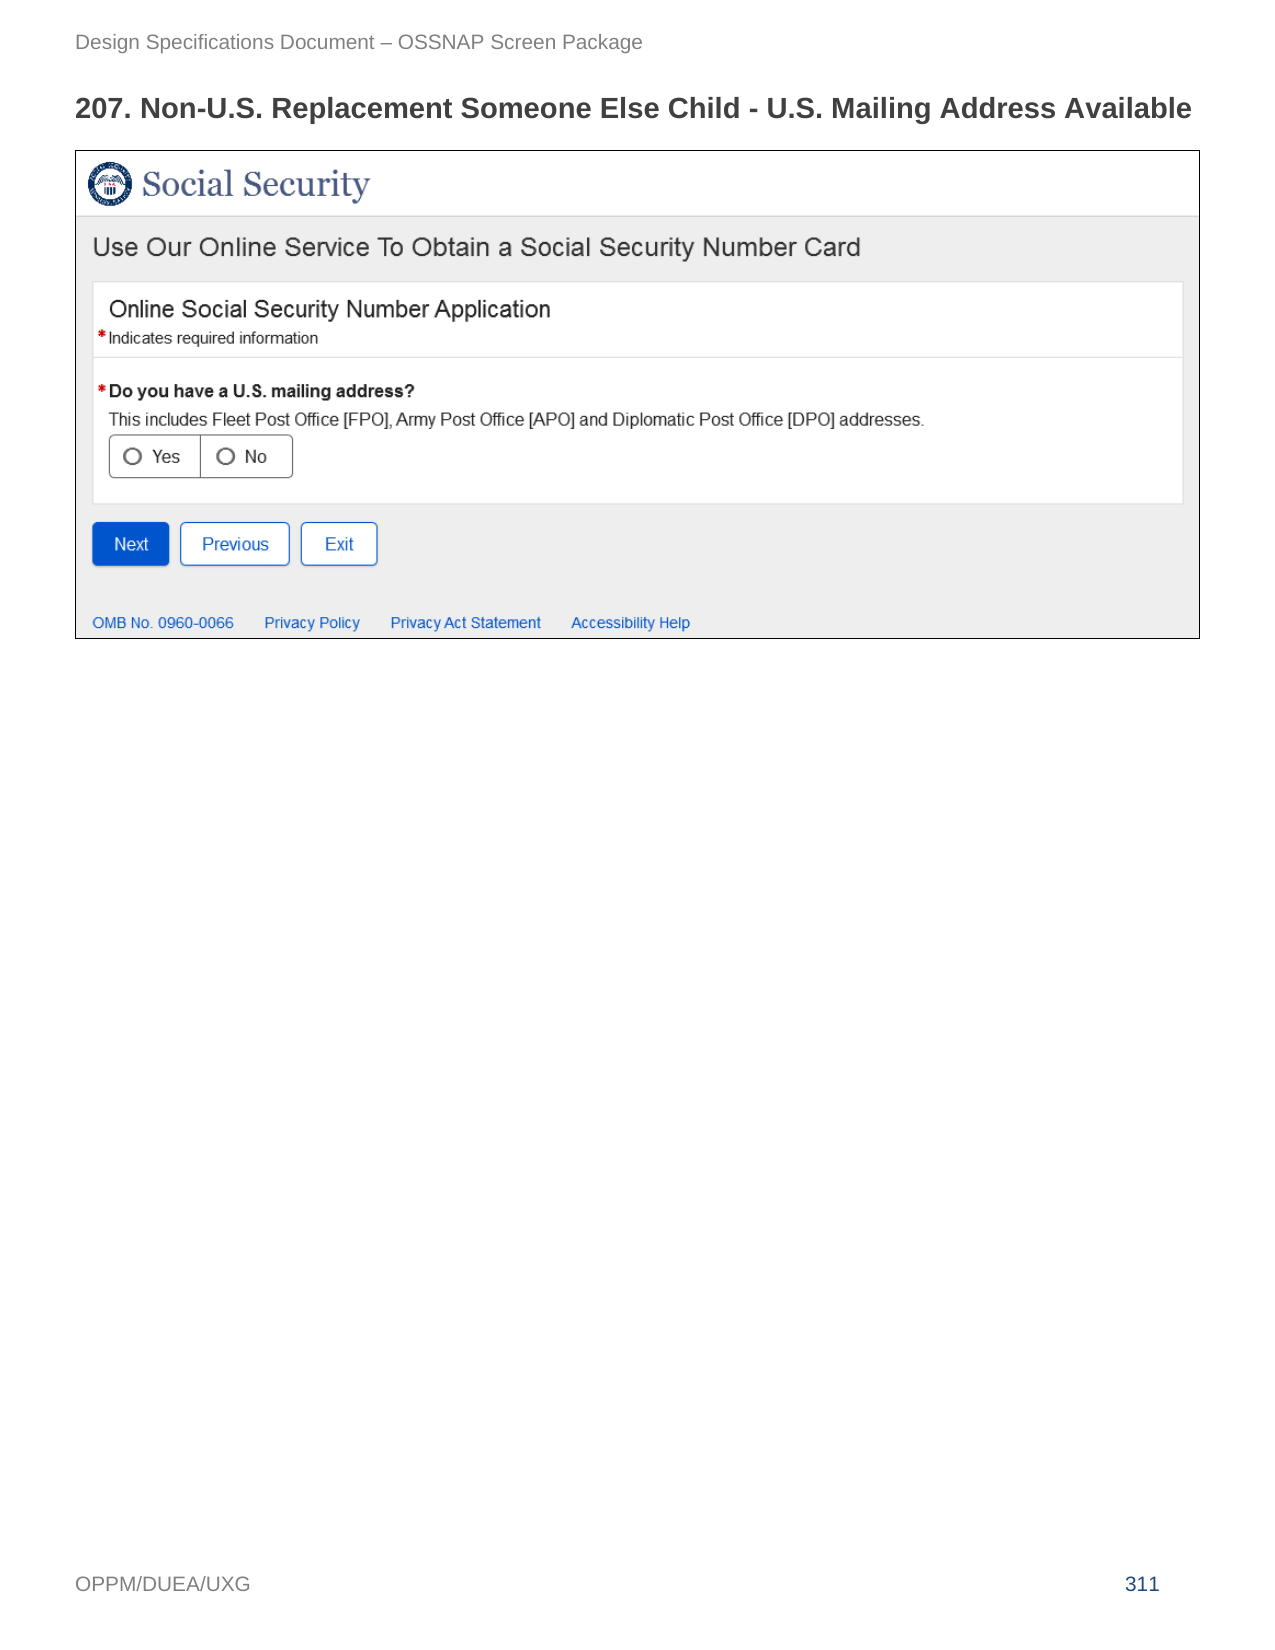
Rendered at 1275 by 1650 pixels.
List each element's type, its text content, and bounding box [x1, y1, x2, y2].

picture [76, 151, 1199, 638]
subtitle Non-U.S. Replacement Someone Else Child - U.S. Mailing Address Available [75, 91, 1200, 125]
